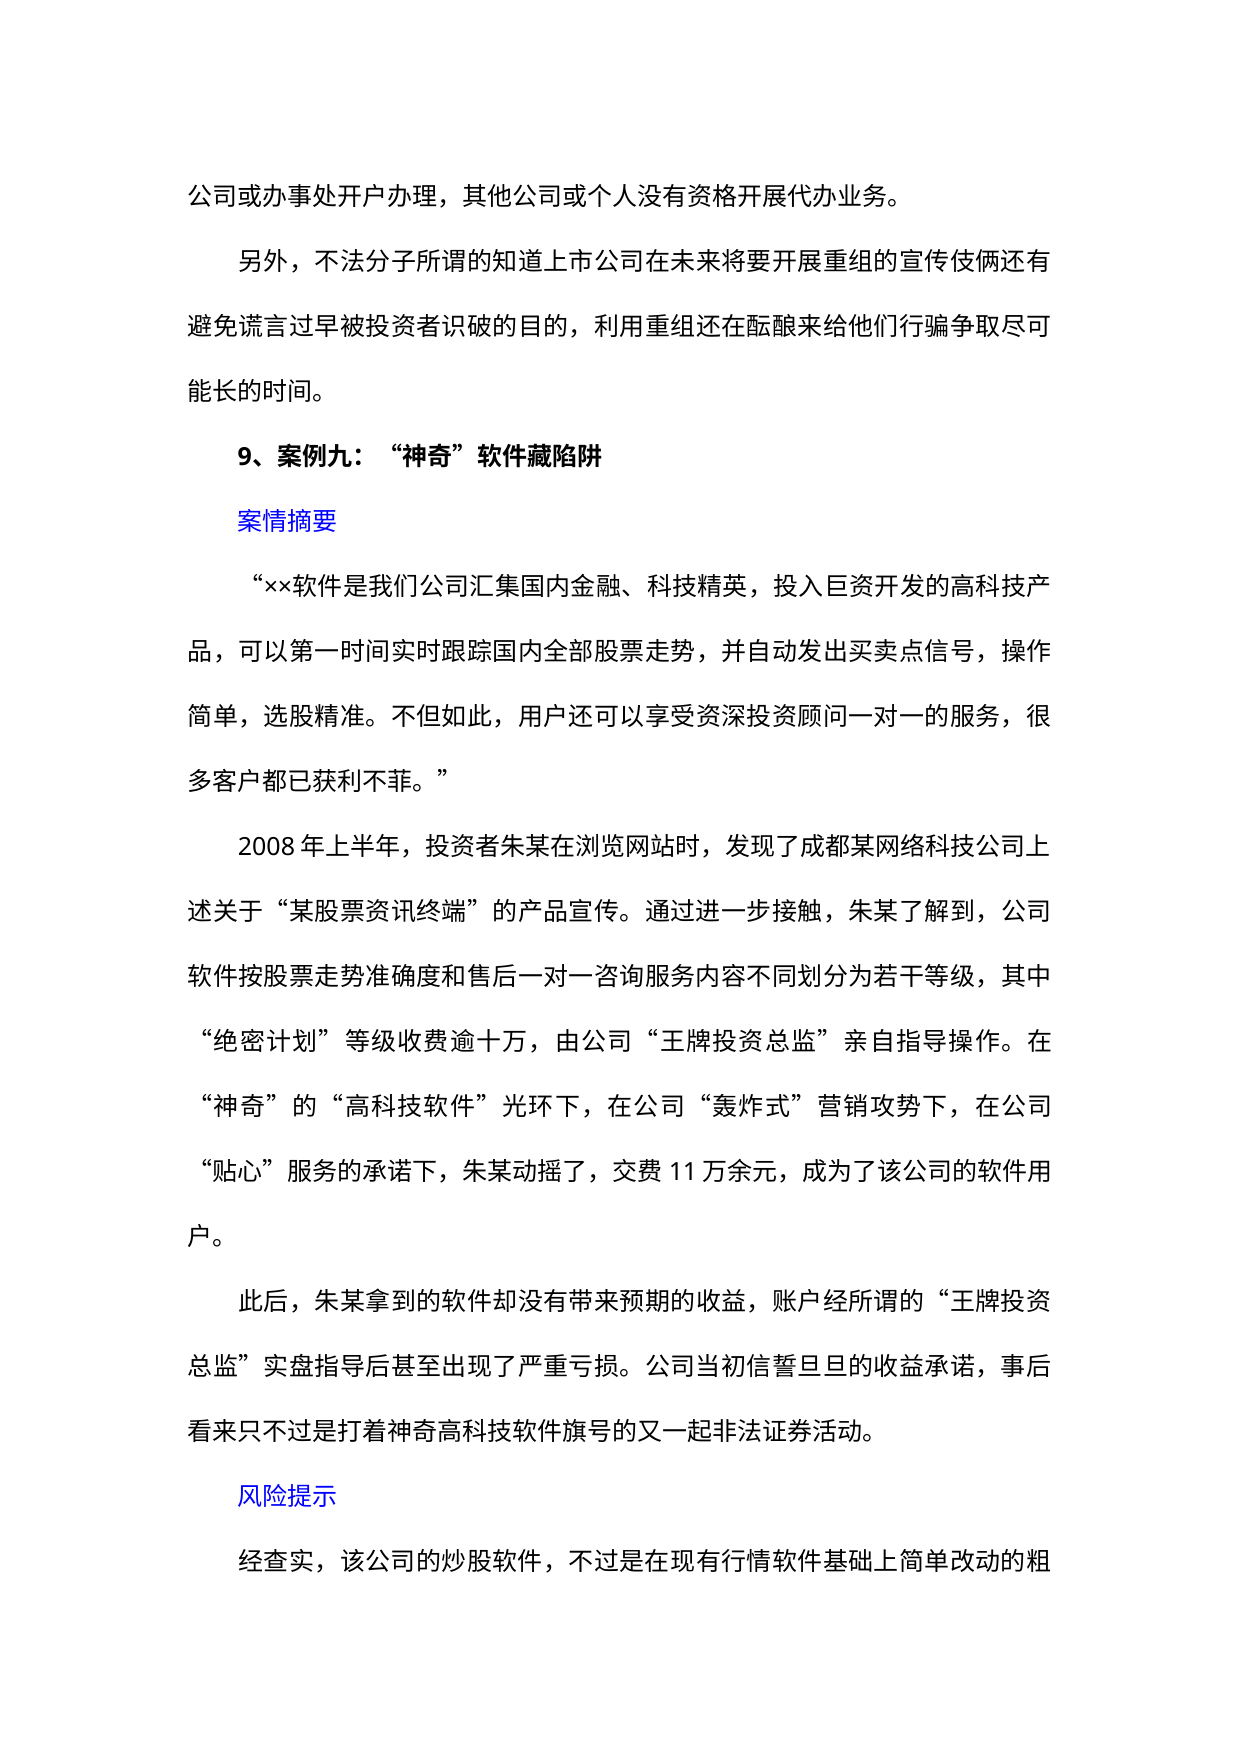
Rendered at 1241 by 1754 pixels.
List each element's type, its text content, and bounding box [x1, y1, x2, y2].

text 2008年上半年，投资者朱某在浏览网站时，发现了成都某网络科技公司上述关于“某股票资讯终端”的产品宣传。通过进一步接触，朱某了解到，公司软件按股票走势准确度和售后一对一咨询服务内容不同划分为若干等级，其中“绝密计划”等级收费逾十万，由公司“王牌投资总监”亲自指导操作。在“神奇”的“高科技软件”光环下，在公司“轰炸式”营销攻势下，在公司“贴心”服务的承诺下，朱某动摇了，交费11万余元，成为了该公司的软件用户。 [187, 812, 1053, 1267]
text “××软件是我们公司汇集国内金融、科技精英，投入巨资开发的高科技产品，可以第一时间实时跟踪国内全部股票走势，并自动发出买卖点信号，操作简单，选股精准。不但如此，用户还可以享受资深投资顾问一对一的服务，很多客户都已获利不菲。” [187, 552, 1053, 812]
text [187, 1527, 1053, 1592]
text 9、案例九：“神奇”软件藏陷阱 [187, 422, 1053, 487]
text 另外，不法分子所谓的知道上市公司在未来将要开展重组的宣传伎俩还有避免谎言过早被投资者识破的目的，利用重组还在酝酿来给他们行骗争取尽可能长的时间。 [187, 227, 1053, 422]
text 案情摘要 [187, 487, 1053, 552]
text 此后，朱某拿到的软件却没有带来预期的收益，账户经所谓的“王牌投资总监”实盘指导后甚至出现了严重亏损。公司当初信誓旦旦的收益承诺，事后看来只不过是打着神奇高科技软件旗号的又一起非法证券活动。 [187, 1267, 1053, 1462]
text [187, 162, 1053, 227]
text 风险提示 [187, 1462, 1053, 1527]
